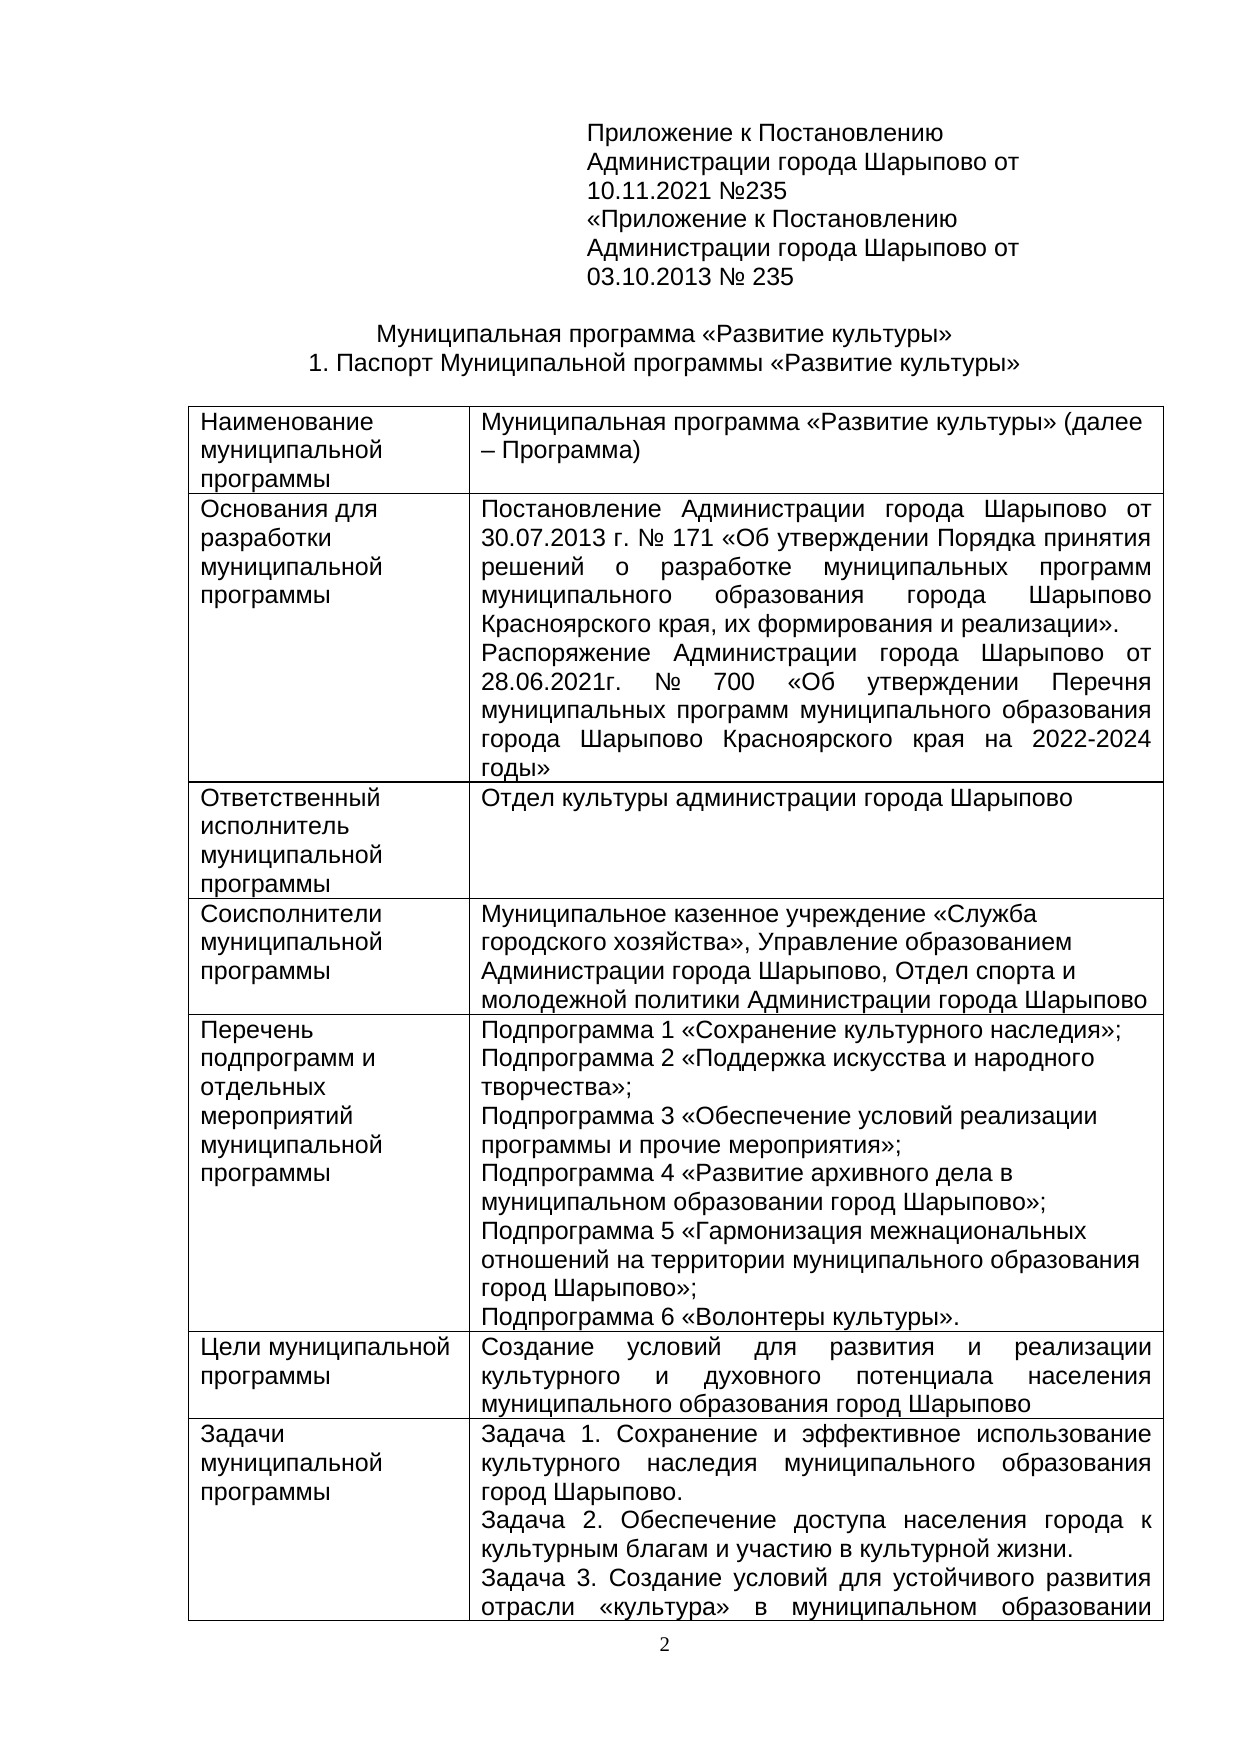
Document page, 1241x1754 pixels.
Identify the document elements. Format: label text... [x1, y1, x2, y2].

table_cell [189, 1419, 469, 1620]
table_cell Соисполнители муниципальной программы [189, 899, 469, 1013]
table_cell Перечень подпрограмм и отдельных мероприятий муниципальной программы [189, 1015, 469, 1331]
table_header Муниципальная программа «Развитие культуры» (далее – Программа) [470, 407, 1163, 493]
table_header Наименование муниципальной программы [189, 407, 469, 493]
table_cell Основания для разработки муниципальной программы [189, 494, 469, 781]
table_cell Подпрограмма 1 «Сохранение культурного наследия»; Подпрограмма 2 «Поддержка искусства и народного творчества»; Подпрограмма 3 «Обеспечение условий реализации программы и прочие мероприятия»; Подпрограмма 4 «Развитие архивного дела в муниципальном образовании город Шарыпово»; Подпрограмма 5 «Гармонизация межнациональных отношений на территории муниципального образования город Шарыпово»; Подпрограмма 6 «Волонтеры культуры». [470, 1015, 1163, 1331]
table_cell «Приложение к Постановлению Администрации города Шарыпово от 03.10.2013 № 235 [575, 204, 1151, 291]
title Муниципальная программа «Развитие культуры» 1. Паспорт Муниципальной программы «Развитие культуры» [177, 319, 1152, 377]
table_cell Муниципальное казенное учреждение «Служба городского хозяйства», Управление образованием Администрации города Шарыпово, Отдел спорта и молодежной политики Администрации города Шарыпово [470, 899, 1163, 1013]
table_header Приложение к Постановлению Администрации города Шарыпово от 10.11.2021 №235 [575, 118, 1151, 204]
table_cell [470, 1419, 1163, 1620]
table_cell Цели муниципальной программы [189, 1332, 469, 1418]
table_cell Постановление Администрации города Шарыпово от 30.07.2013 г. № 171 «Об утверждении Порядка принятия решений о разработке муниципальных программ муниципального образования города Шарыпово Красноярского края, их формирования и реализации». Распоряжение Администрации города Шарыпово от 28.06.2021г. № 700 «Об утверждении Перечня муниципальных программ муниципального образования города Шарыпово Красноярского края на 2022-2024 годы» [470, 494, 1163, 781]
table_cell Создание условий для развития и реализации культурного и духовного потенциала населения муниципального образования город Шарыпово [470, 1332, 1163, 1418]
table_cell Отдел культуры администрации города Шарыпово [470, 783, 1163, 897]
table_cell Ответственный исполнитель муниципальной программы [189, 783, 469, 897]
